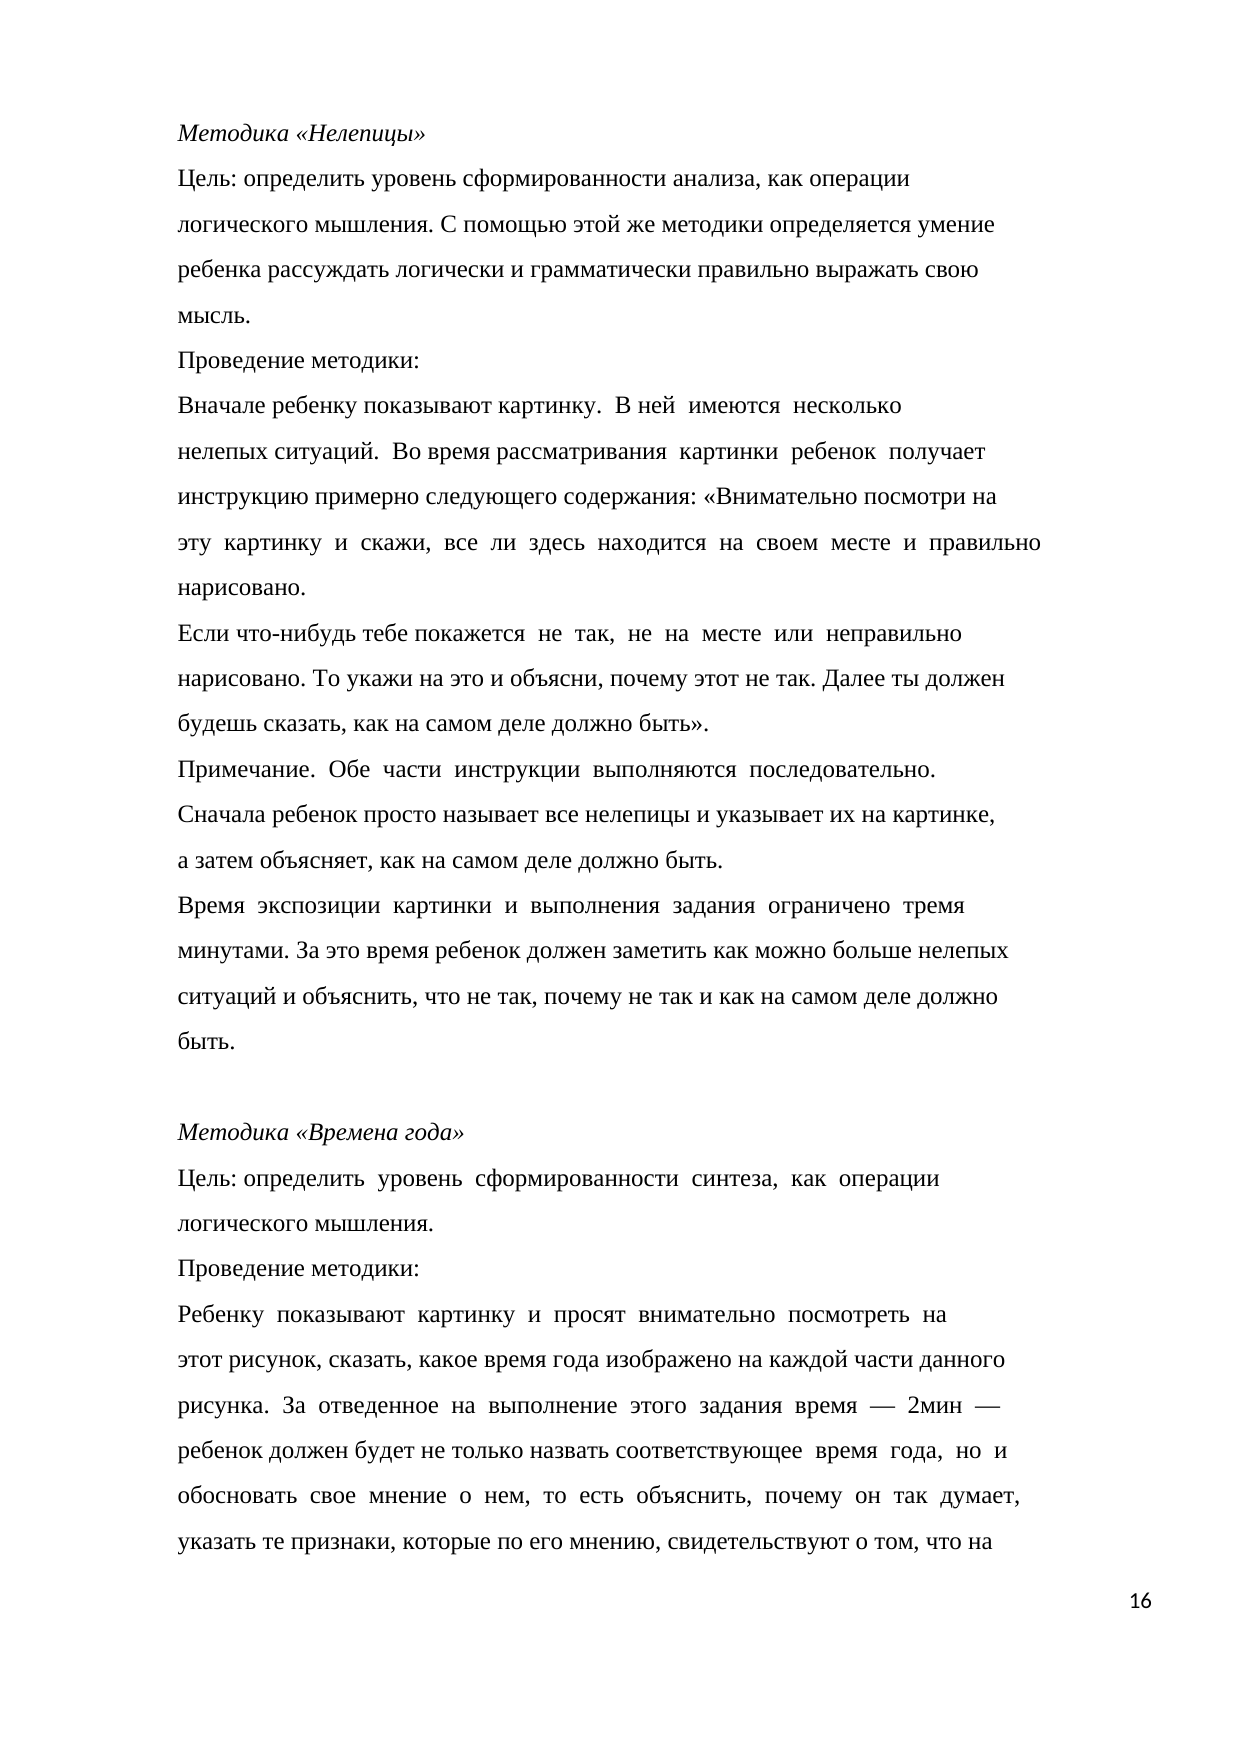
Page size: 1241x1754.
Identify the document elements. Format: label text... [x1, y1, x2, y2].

text минутами. За это время ребенок должен заметить как можно больше нелепых [177, 936, 1152, 964]
text Если что-нибудь тебе покажется не так, не на месте или неправильно [177, 618, 1152, 646]
text Примечание. Обе части инструкции выполняются последовательно. [177, 754, 1152, 783]
text нарисовано. [177, 572, 1152, 601]
text Методика «Времена года» [177, 1117, 1152, 1146]
text Сначала ребенок просто называет все нелепицы и указывает их на картинке, [177, 799, 1152, 828]
text Методика «Нелепицы» [177, 118, 1152, 147]
text Время экспозиции картинки и выполнения задания ограничено тремя [177, 890, 1152, 919]
text рисунка. За отведенное на выполнение этого задания время — 2мин — [177, 1390, 1152, 1418]
text обосновать свое мнение о нем, то есть объяснить, почему он так думает, [177, 1481, 1152, 1509]
text эту картинку и скажи, все ли здесь находится на своем месте и правильно [177, 527, 1152, 556]
text ребенок должен будет не только назвать соответствующее время года, но и [177, 1435, 1152, 1464]
text быть. [177, 1026, 1152, 1055]
text указать те признаки, которые по его мнению, свидетельствуют о том, что на [177, 1526, 1152, 1555]
text Проведение методики: [177, 1253, 1152, 1282]
text а затем объясняет, как на самом деле должно быть. [177, 845, 1152, 873]
text ребенка рассуждать логически и грамматически правильно выражать свою [177, 254, 1152, 283]
text этот рисунок, сказать, какое время года изображено на каждой части данного [177, 1344, 1152, 1373]
text Ребенку показывают картинку и просят внимательно посмотреть на [177, 1299, 1152, 1328]
text инструкцию примерно следующего содержания: «Внимательно посмотри на [177, 481, 1152, 510]
text Цель: определить уровень сформированности синтеза, как операции [177, 1163, 1152, 1191]
text логического мышления. С помощью этой же методики определяется умение [177, 209, 1152, 238]
text ситуаций и объяснить, что не так, почему не так и как на самом деле должно [177, 981, 1152, 1010]
text будешь сказать, как на самом деле должно быть». [177, 708, 1152, 737]
text логического мышления. [177, 1208, 1152, 1237]
text мысль. [177, 300, 1152, 328]
text Проведение методики: [177, 345, 1152, 374]
text нарисовано. То укажи на это и объясни, почему этот не так. Далее ты должен [177, 663, 1152, 692]
text Вначале ребенку показывают картинку. В ней имеются несколько [177, 391, 1152, 419]
text нелепых ситуаций. Во время рассматривания картинки ребенок получает [177, 436, 1152, 465]
text Цель: определить уровень сформированности анализа, как операции [177, 163, 1152, 192]
